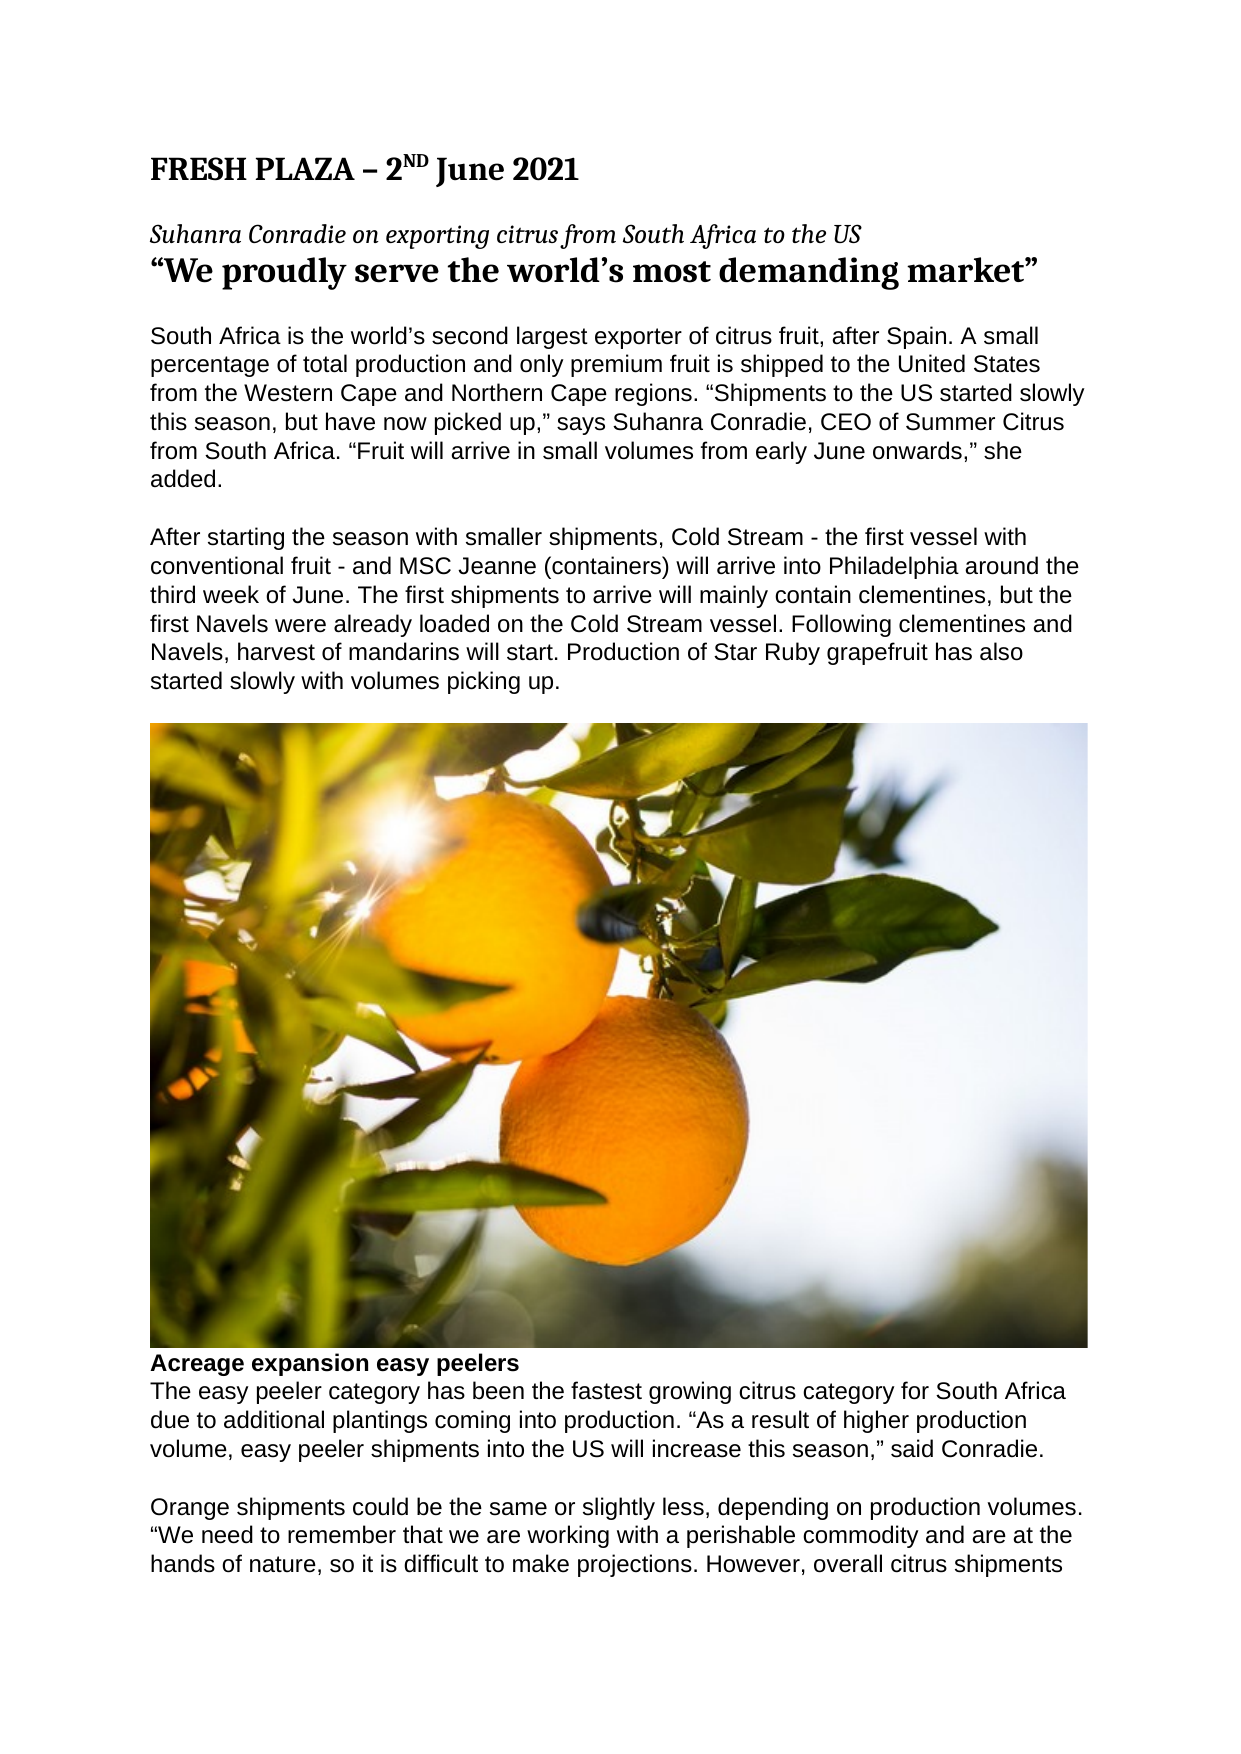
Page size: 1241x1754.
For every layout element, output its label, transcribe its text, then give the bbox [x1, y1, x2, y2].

text Suhanra Conradie on exporting citrus from South Africa to the US [150, 219, 1090, 251]
text FRESH PLAZA – 2ND June 2021 [150, 150, 1090, 188]
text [150, 1491, 1090, 1578]
picture [150, 723, 1088, 1348]
text South Africa is the world’s second largest exporter of citrus fruit, after Spain. A small percentage of total production and only premium fruit is shipped to the United States from the Western Cape and Northern Cape regions. “Shipments to the US started slowly this season, but have now picked up,” says Suhanra Conradie, CEO of Summer Citrus from South Africa. “Fruit will arrive in small volumes from early June onwards,” she added. [150, 321, 1090, 493]
text After starting the season with smaller shipments, Cold Stream - the first vessel with conventional fruit - and MSC Jeanne (containers) will arrive into Philadelphia around the third week of June. The first shipments to arrive will mainly contain clementines, but the first Navels were already loaded on the Cold Stream vessel. Following clementines and Navels, harvest of mandarins will start. Production of Star Ruby grapefruit has also started slowly with volumes picking up. [150, 522, 1090, 695]
text “We proudly serve the world’s most demanding market” [150, 251, 1090, 291]
